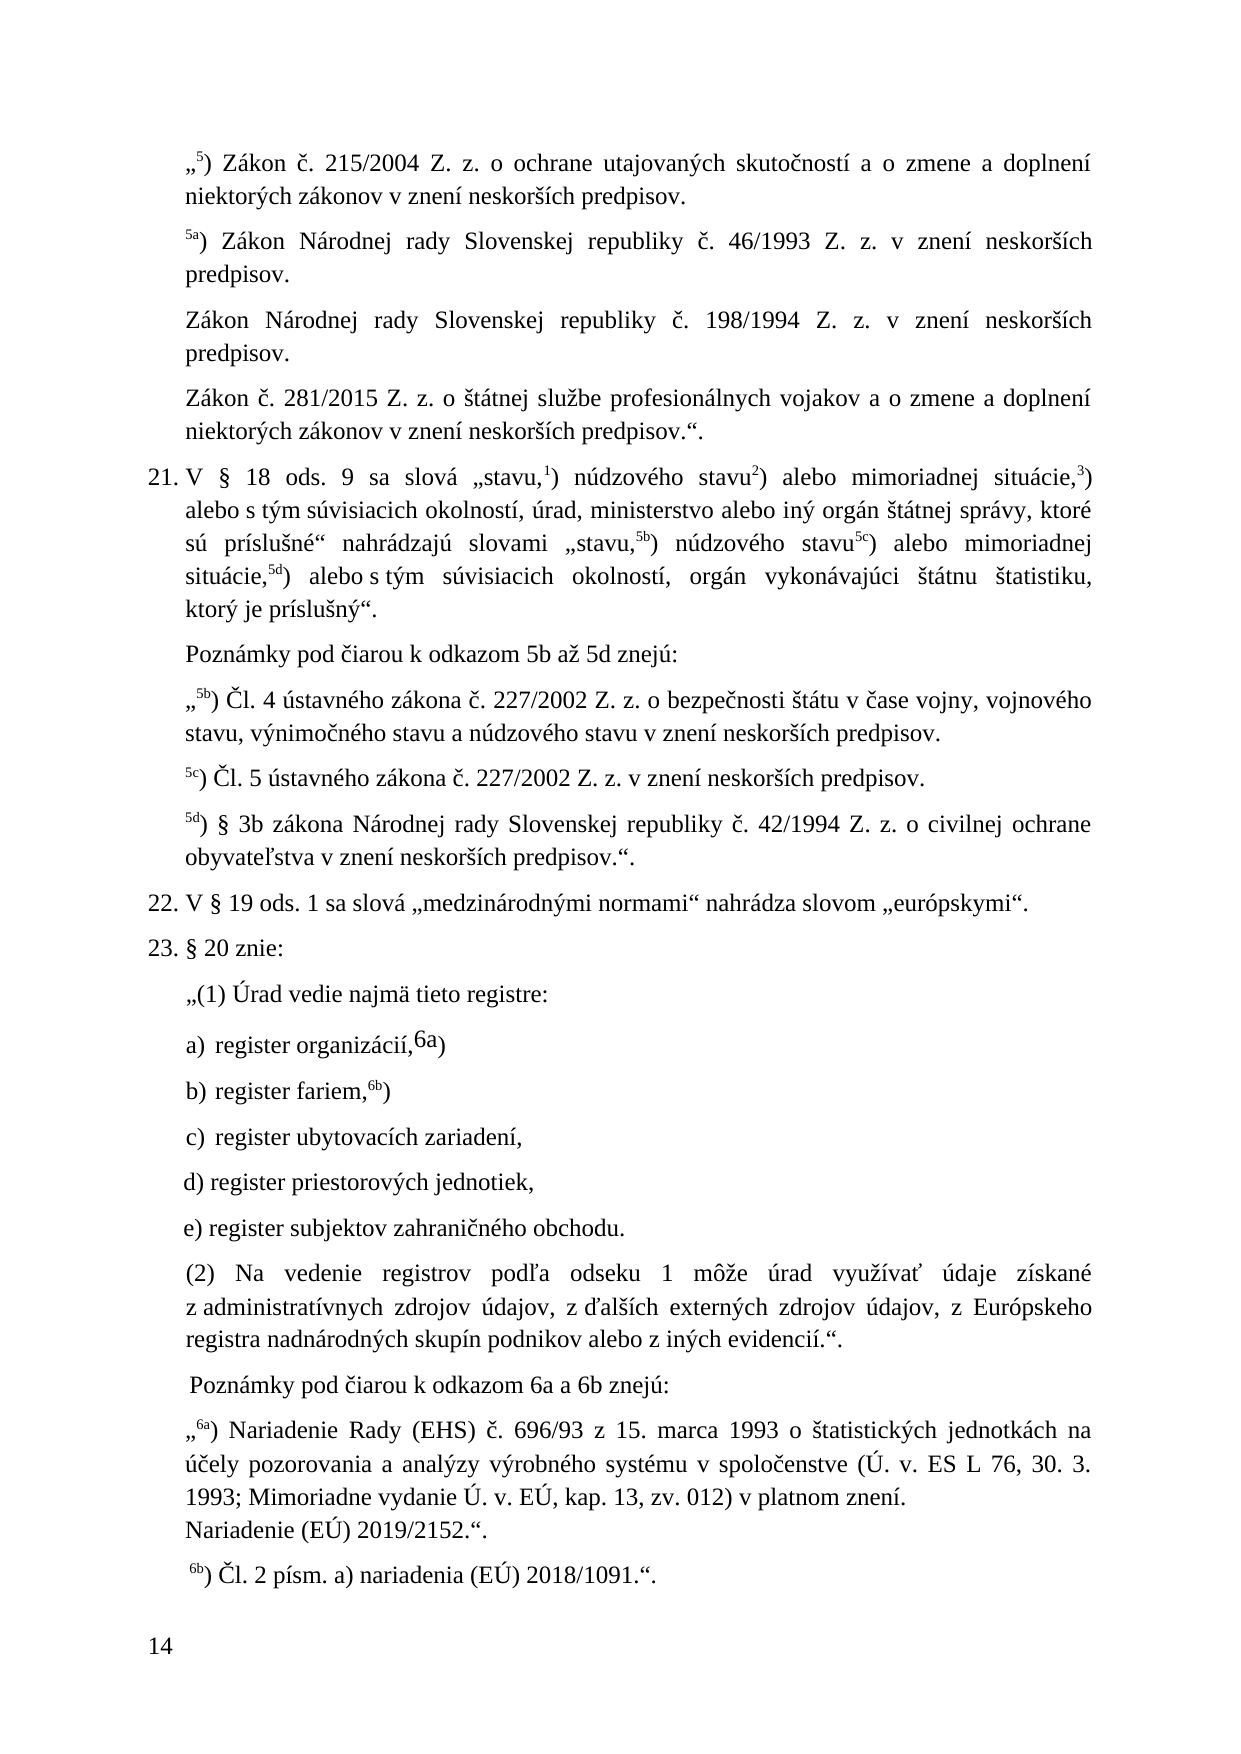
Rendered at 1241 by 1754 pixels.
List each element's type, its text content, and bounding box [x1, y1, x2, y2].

list Nariadenie (EÚ) 2019/2152.“. [185, 1515, 1092, 1543]
list V § 19 ods. 1 sa slová „medzinárodnými normami“ nahrádza slovom „európskymi“. [148, 888, 1092, 916]
list „6a) Nariadenie Rady (EHS) č. 696/93 z 15. marca 1993 o štatistických jednotkách na účely pozorovania a analýzy výrobného systému v spoločenstve (Ú. v. ES L 76, 30. 3. 1993; Mimoriadne vydanie Ú. v. EÚ, kap. 13, zv. 012) v platnom znení. [185, 1416, 1092, 1510]
list V § 18 ods. 9 sa slová „stavu,1) núdzového stavu2) alebo mimoriadnej situácie,3) alebo s tým súvisiacich okolností, úrad, ministerstvo alebo iný orgán štátnej správy, ktoré sú príslušné“ nahrádzajú slovami „stavu,5b) núdzového stavu5c) alebo mimoriadnej situácie,5d) alebo s tým súvisiacich okolností, orgán vykonávajúci štátnu štatistiku, ktorý je príslušný“. [148, 462, 1092, 623]
list 6b) Čl. 2 písm. a) nariadenia (EÚ) 2018/1091.“. [189, 1560, 1092, 1589]
list register organizácií,6a) [186, 1024, 1092, 1059]
list § 20 znie: [148, 933, 1092, 962]
list d) register priestorových jednotiek, [183, 1167, 1092, 1196]
list „(1) Úrad vedie najmä tieto registre: [186, 979, 1092, 1007]
list „5b) Čl. 4 ústavného zákona č. 227/2002 Z. z. o bezpečnosti štátu v čase vojny, vojnového stavu, výnimočného stavu a núdzového stavu v znení neskorších predpisov. [185, 685, 1092, 747]
list Zákon Národnej rady Slovenskej republiky č. 198/1994 Z. z. v znení neskorších predpisov. [185, 305, 1092, 367]
list 5d) § 3b zákona Národnej rady Slovenskej republiky č. 42/1994 Z. z. o civilnej ochrane obyvateľstva v znení neskorších predpisov.“. [185, 809, 1092, 871]
list Poznámky pod čiarou k odkazom 5b až 5d znejú: [185, 639, 1092, 668]
list Poznámky pod čiarou k odkazom 6a a 6b znejú: [189, 1370, 1092, 1399]
list 5c) Čl. 5 ústavného zákona č. 227/2002 Z. z. v znení neskorších predpisov. [185, 763, 1092, 792]
list 5a) Zákon Národnej rady Slovenskej republiky č. 46/1993 Z. z. v znení neskorších predpisov. [185, 226, 1092, 288]
text (2) Na vedenie registrov podľa odseku 1 môže úrad využívať údaje získané z administratívnych zdrojov údajov, z ďalších externých zdrojov údajov, z Európskeho registra nadnárodných skupín podnikov alebo z iných evidencií.“. [186, 1258, 1092, 1353]
list e) register subjektov zahraničného obchodu. [183, 1213, 1092, 1242]
list register fariem,6b) [186, 1076, 1092, 1105]
list register ubytovacích zariadení, [186, 1122, 1092, 1151]
list Zákon č. 281/2015 Z. z. o štátnej službe profesionálnych vojakov a o zmene a doplnení niektorých zákonov v znení neskorších predpisov.“. [185, 383, 1092, 445]
list „5) Zákon č. 215/2004 Z. z. o ochrane utajovaných skutočností a o zmene a doplnení niektorých zákonov v znení neskorších predpisov. [185, 148, 1092, 209]
